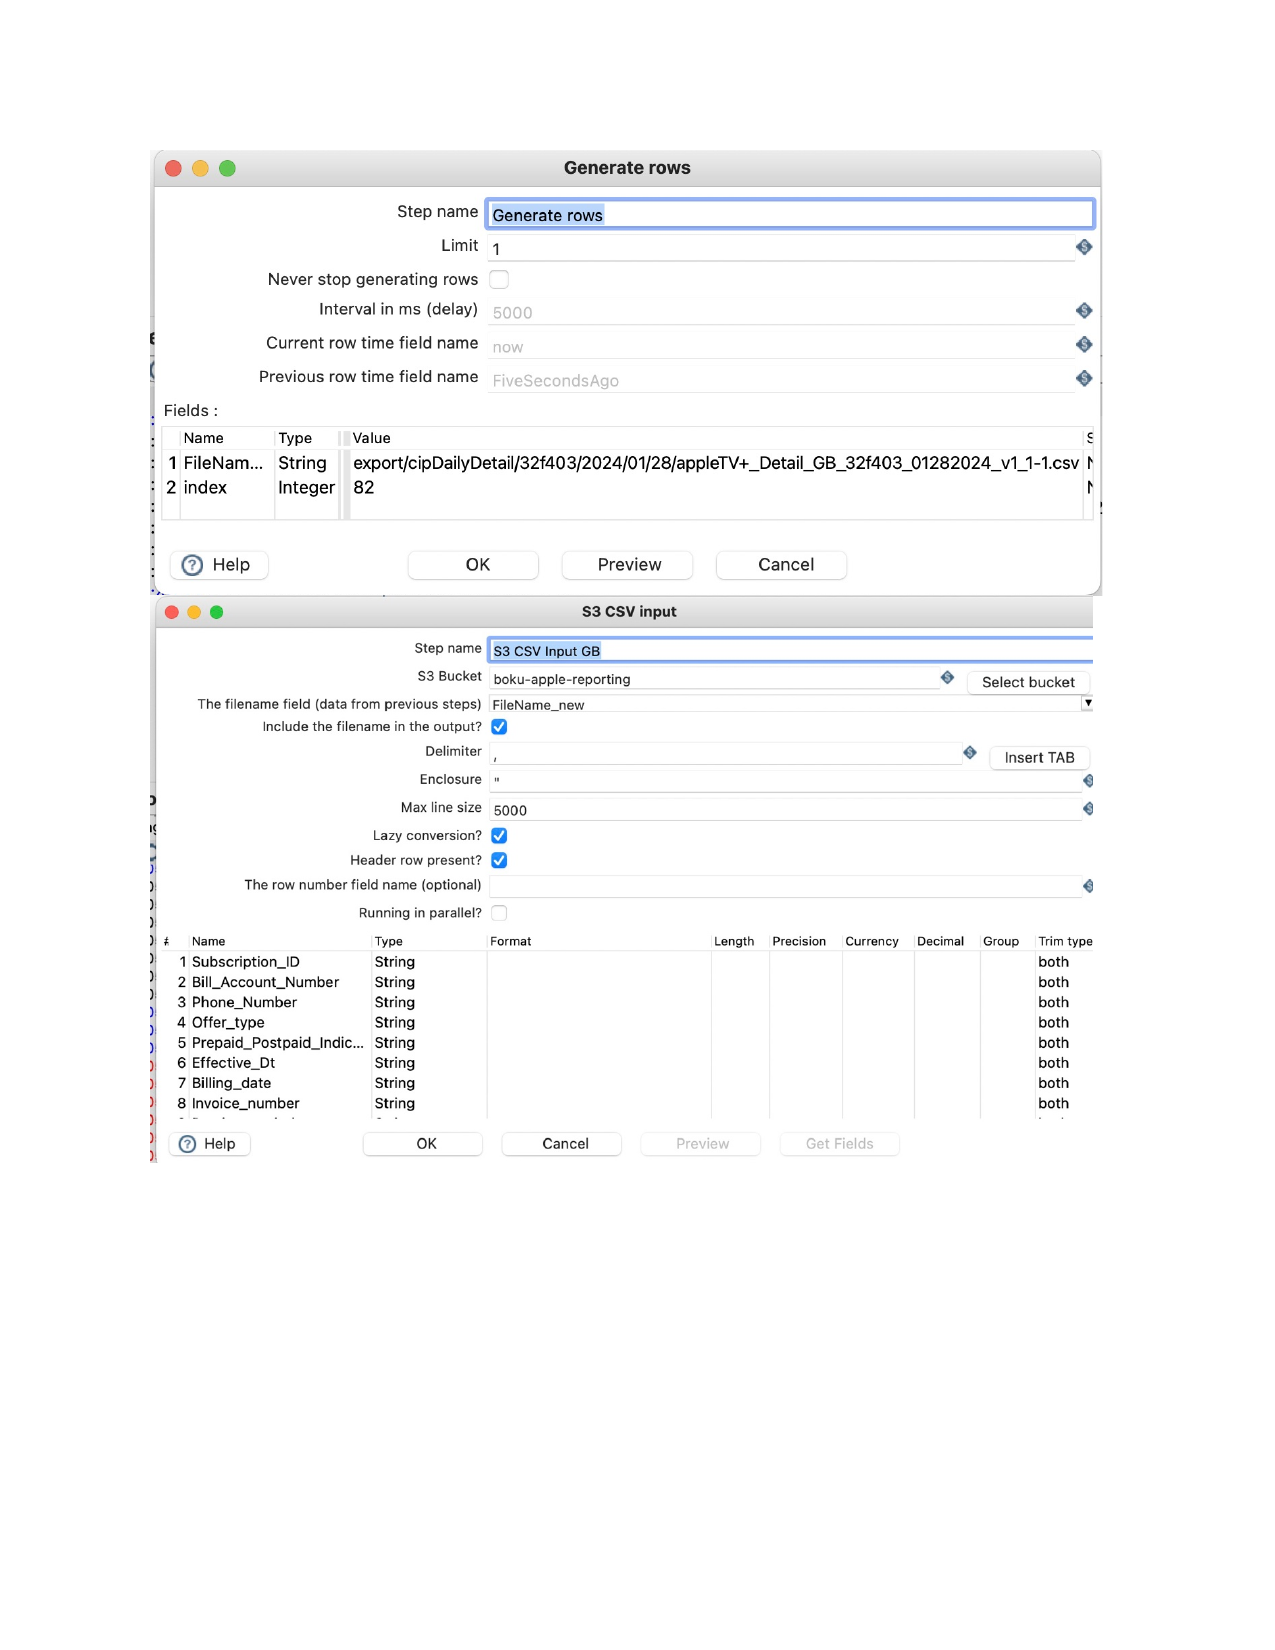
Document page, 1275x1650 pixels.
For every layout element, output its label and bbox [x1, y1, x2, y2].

picture [150, 150, 1103, 1163]
